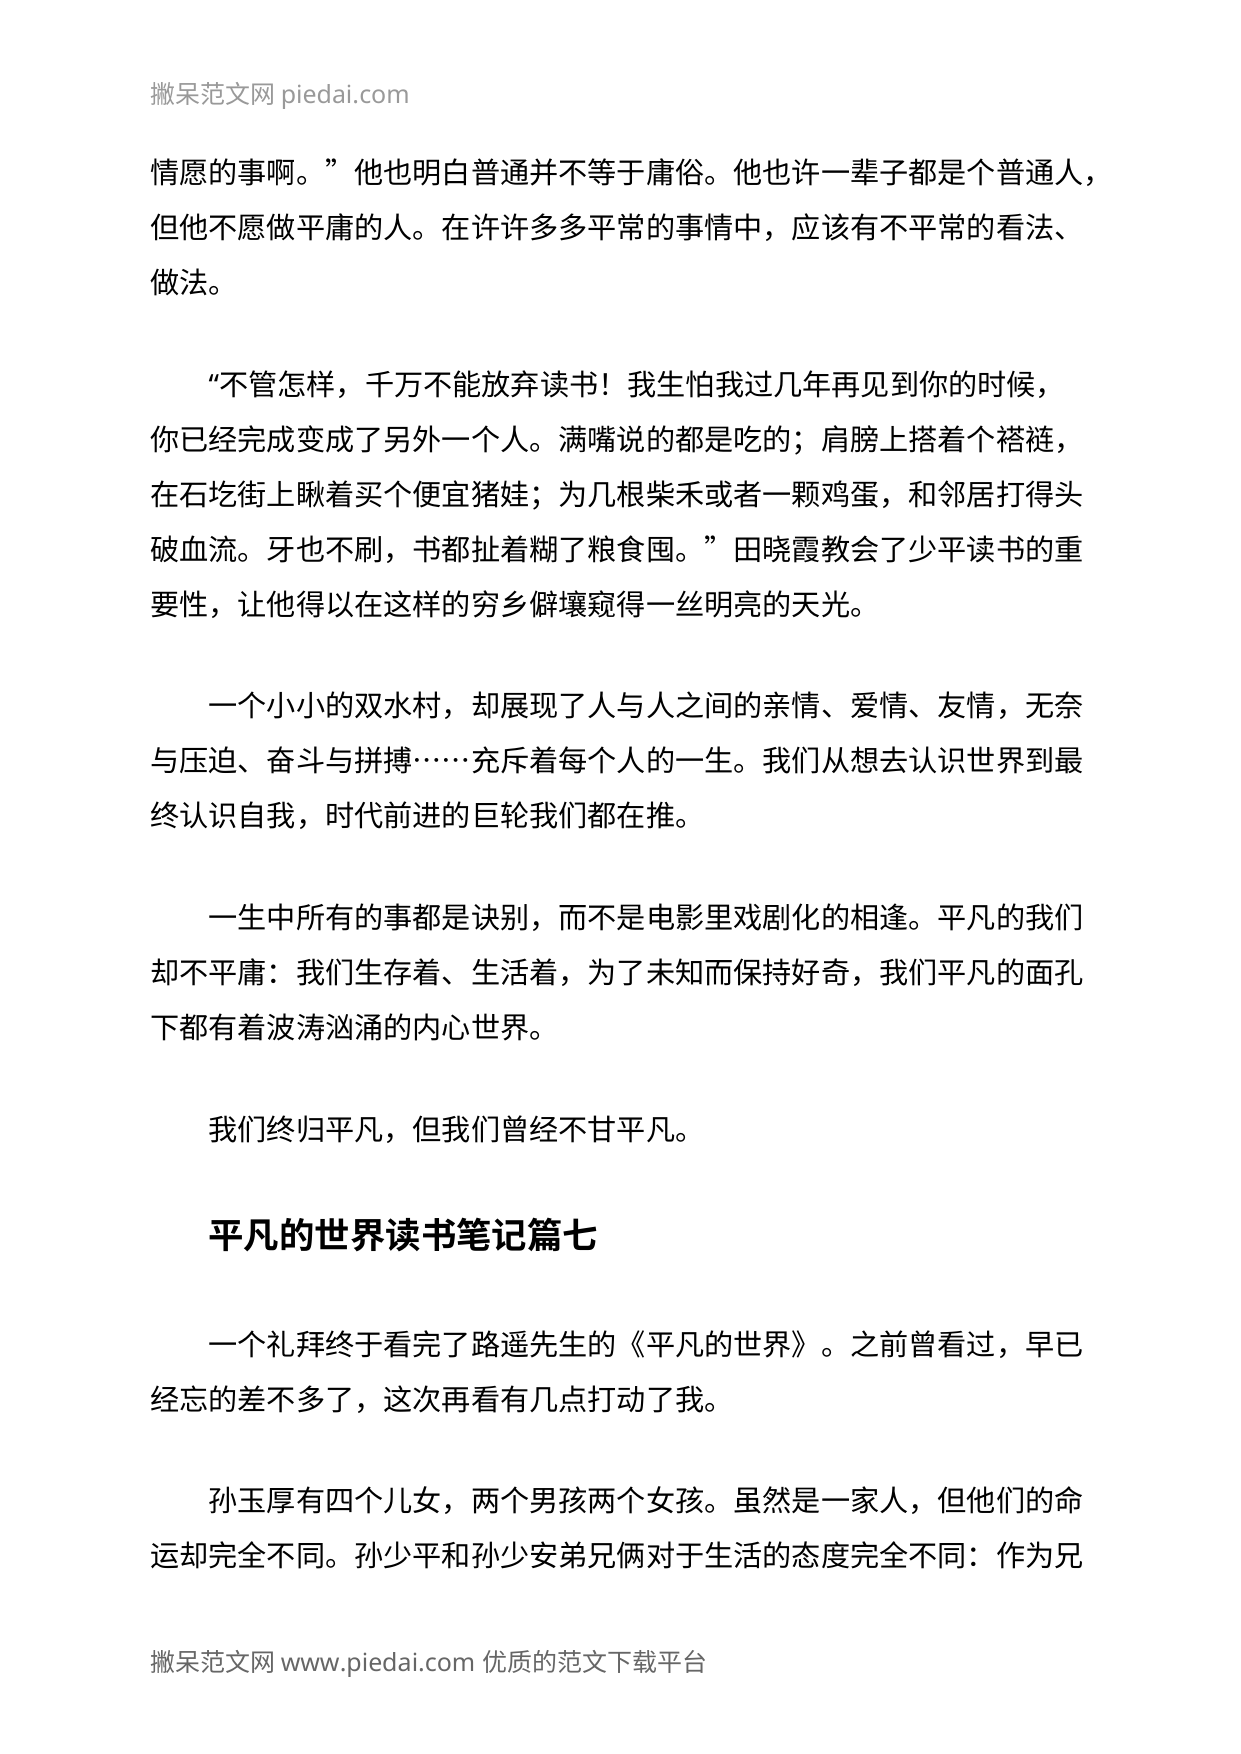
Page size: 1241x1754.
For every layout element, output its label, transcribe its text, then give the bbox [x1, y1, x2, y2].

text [150, 150, 1090, 302]
text 一个礼拜终于看完了路遥先生的《平凡的世界》。之前曾看过，早已经忘的差不多了，这次再看有几点打动了我。 [150, 1321, 1090, 1418]
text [150, 1478, 1090, 1575]
text 平凡的世界读书笔记篇七 [150, 1208, 1090, 1259]
text 一个小小的双水村，却展现了人与人之间的亲情、爱情、友情，无奈与压迫、奋斗与拼搏……充斥着每个人的一生。我们从想去认识世界到最终认识自我，时代前进的巨轮我们都在推。 [150, 683, 1090, 835]
text 一生中所有的事都是诀别，而不是电影里戏剧化的相逢。平凡的我们却不平庸：我们生存着、生活着，为了未知而保持好奇，我们平凡的面孔下都有着波涛汹涌的内心世界。 [150, 894, 1090, 1047]
text 我们终归平凡，但我们曾经不甘平凡。 [150, 1106, 1090, 1148]
text “不管怎样，千万不能放弃读书！我生怕我过几年再见到你的时候，你已经完成变成了另外一个人。满嘴说的都是吃的；肩膀上搭着个褡裢，在石圪街上瞅着买个便宜猪娃；为几根柴禾或者一颗鸡蛋，和邻居打得头破血流。牙也不刷，书都扯着糊了粮食囤。”田晓霞教会了少平读书的重要性，让他得以在这样的穷乡僻壤窥得一丝明亮的天光。 [150, 362, 1090, 623]
